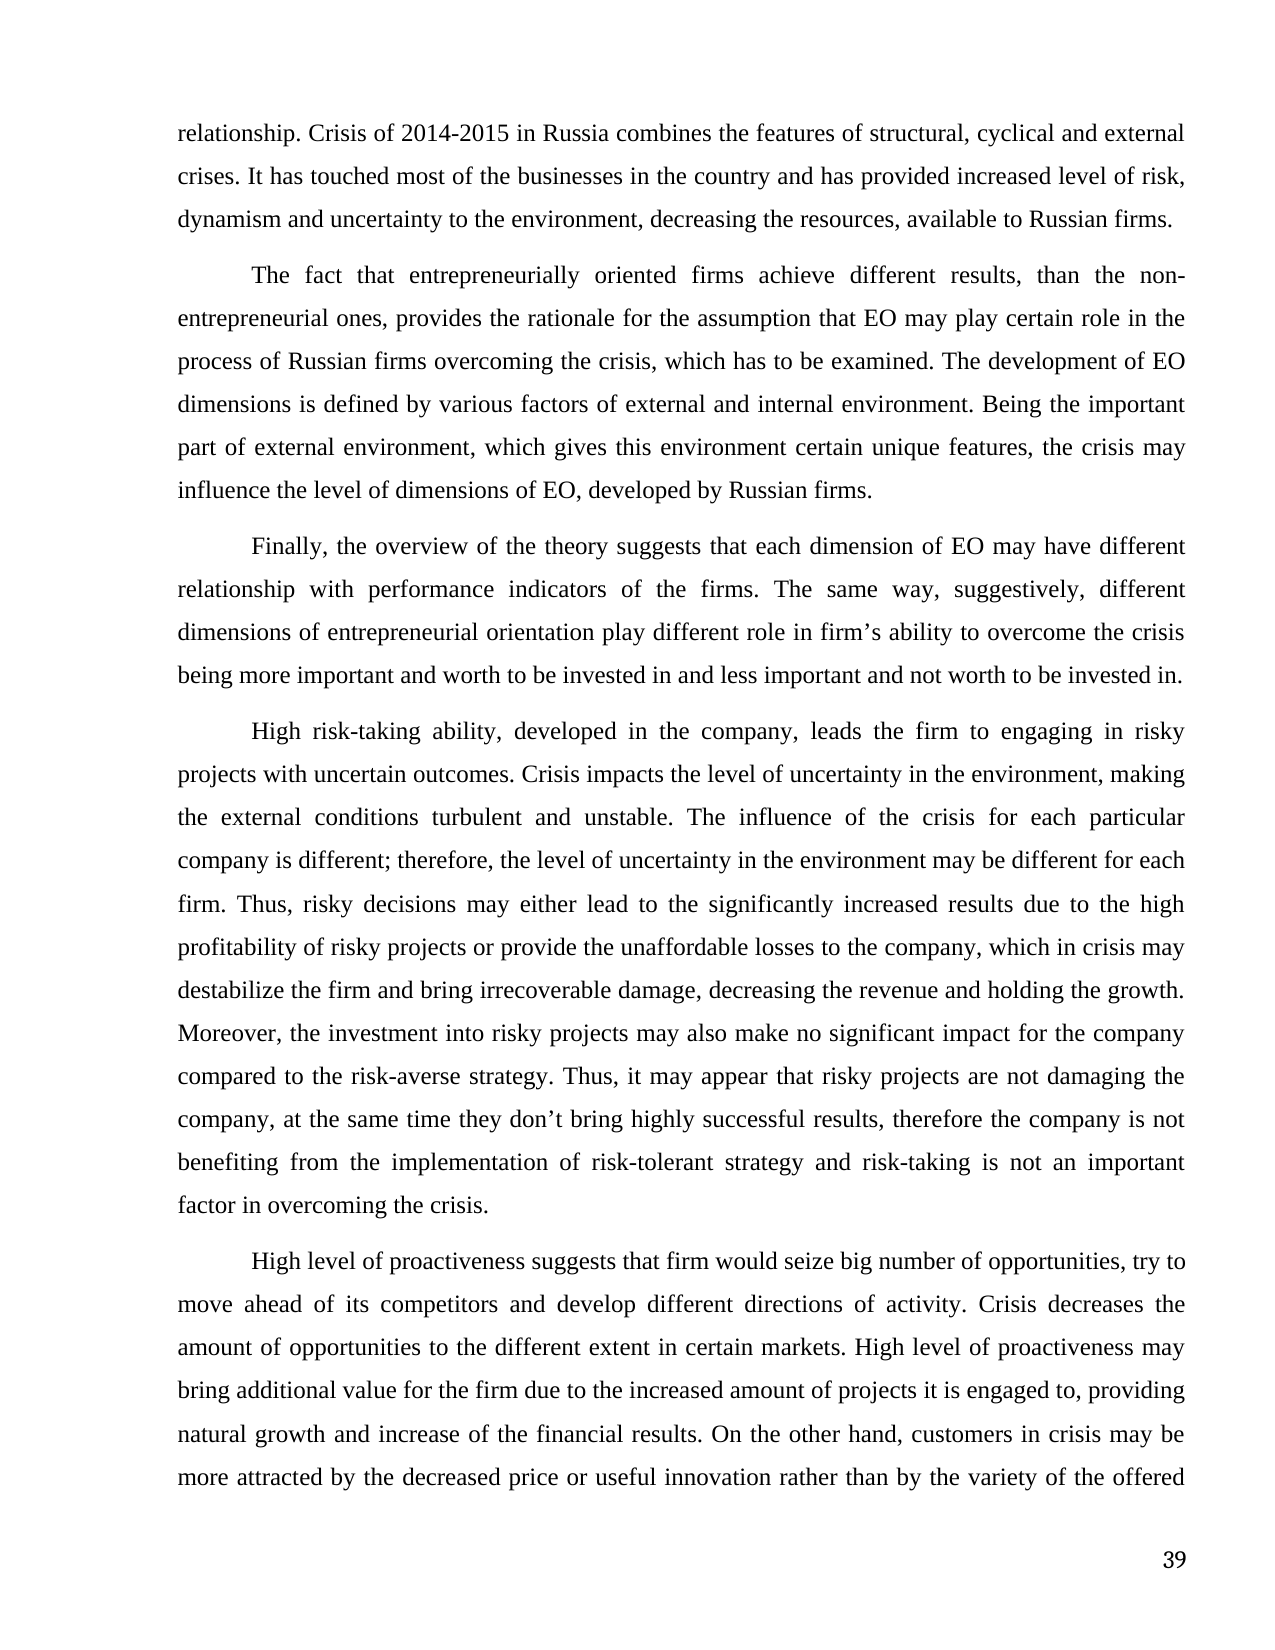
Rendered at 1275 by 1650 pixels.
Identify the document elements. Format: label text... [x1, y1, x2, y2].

text Finally, the overview of the theory suggests that each dimension of EO may have different relationship with performance indicators of the firms. The same way, suggestively, different dimensions of entrepreneurial orientation play different role in firm’s ability to overcome the crisis being more important and worth to be invested in and less important and not worth to be invested in. [177, 531, 1186, 689]
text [177, 1246, 1186, 1491]
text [177, 118, 1186, 233]
text High risk-taking ability, developed in the company, leads the firm to engaging in risky projects with uncertain outcomes. Crisis impacts the level of uncertainty in the environment, making the external conditions turbulent and unstable. The influence of the crisis for each particular company is different; therefore, the level of uncertainty in the environment may be different for each firm. Thus, risky decisions may either lead to the significantly increased results due to the high profitability of risky projects or provide the unaffordable losses to the company, which in crisis may destabilize the firm and bring irrecoverable damage, decreasing the revenue and holding the growth. Moreover, the investment into risky projects may also make no significant impact for the company compared to the risk-averse strategy. Thus, it may appear that risky projects are not damaging the company, at the same time they don’t bring highly successful results, therefore the company is not benefiting from the implementation of risk-tolerant strategy and risk-taking is not an important factor in overcoming the crisis. [177, 716, 1186, 1219]
text The fact that entrepreneurially oriented firms achieve different results, than the non-entrepreneurial ones, provides the rationale for the assumption that EO may play certain role in the process of Russian firms overcoming the crisis, which has to be examined. The development of EO dimensions is defined by various factors of external and internal environment. Being the important part of external environment, which gives this environment certain unique features, the crisis may influence the level of dimensions of EO, developed by Russian firms. [177, 260, 1186, 504]
